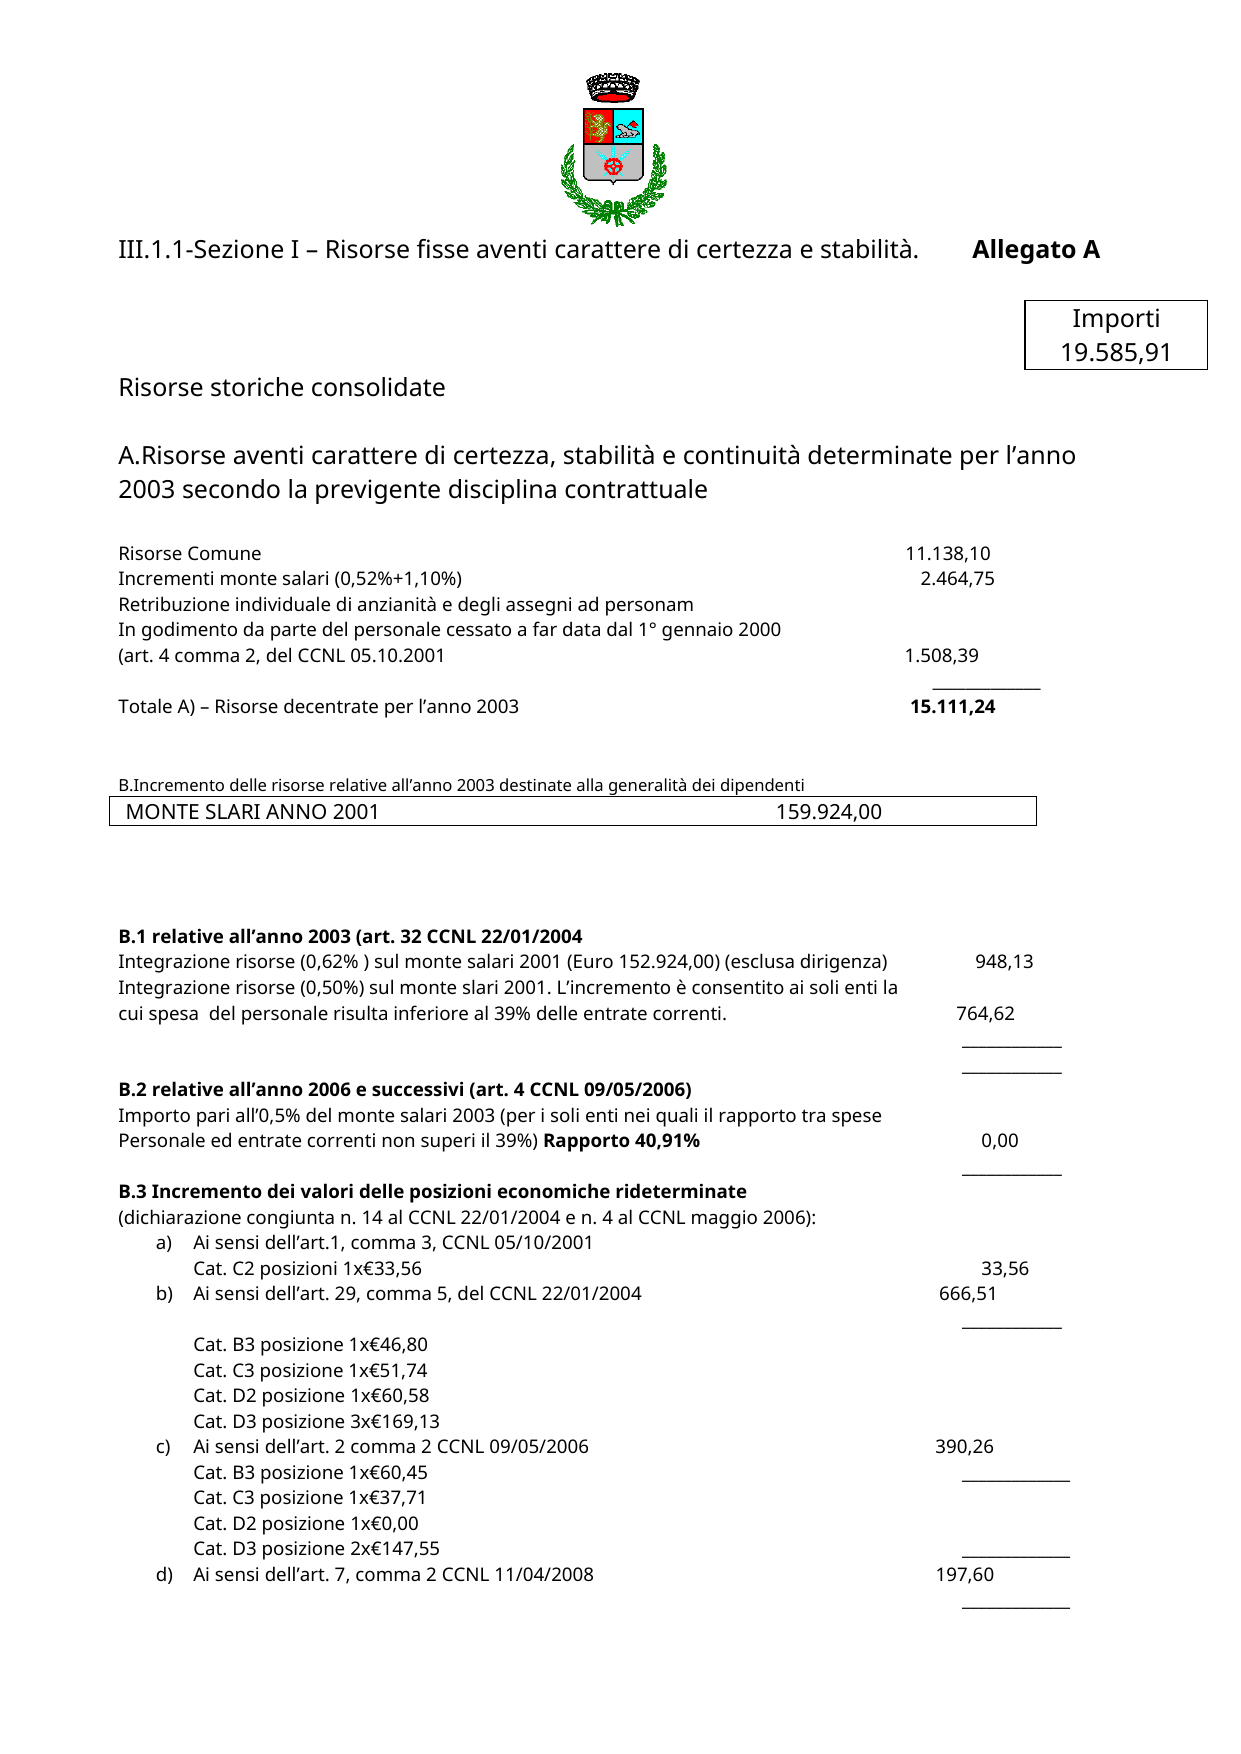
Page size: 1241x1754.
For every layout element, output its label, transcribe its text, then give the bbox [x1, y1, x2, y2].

list _____________ [193, 1587, 1122, 1612]
text B.2 relative all’anno 2006 e successivi (art. 4 CCNL 09/05/2006) [118, 1076, 1122, 1102]
text ____________ [118, 1051, 1122, 1076]
table_header MONTE SLARI ANNO 2001 159.924,00 [110, 797, 1036, 825]
text Risorse storiche consolidate [118, 370, 1122, 404]
text A.Risorse aventi carattere di certezza, stabilità e continuità determinate per l’anno 2003 secondo la previgente disciplina contrattuale [118, 438, 1122, 506]
list Cat. B3 posizione 1x€46,80 [193, 1332, 1122, 1357]
list Ai sensi dell’art. 29, comma 5, del CCNL 22/01/2004 666,51 [156, 1281, 1122, 1306]
text (art. 4 comma 2, del CCNL 05.10.2001 1.508,39 [118, 642, 1122, 668]
text cui spesa del personale risulta inferiore al 39% delle entrate correnti. 764,62 [118, 1000, 1122, 1025]
list Ai sensi dell’art. 2 comma 2 CCNL 09/05/2006 390,26 [156, 1434, 1122, 1459]
text Totale A) – Risorse decentrate per l’anno 2003 15.111,24 [118, 693, 1122, 719]
text Integrazione risorse (0,62% ) sul monte salari 2001 (Euro 152.924,00) (esclusa dirigenza) 948,13 [118, 949, 1122, 974]
text Incrementi monte salari (0,52%+1,10%) 2.464,75 [118, 566, 1122, 591]
text Importo pari all’0,5% del monte salari 2003 (per i soli enti nei quali il rapporto tra spese [118, 1102, 1122, 1127]
text In godimento da parte del personale cessato a far data dal 1° gennaio 2000 [118, 617, 1122, 642]
text B.1 relative all’anno 2003 (art. 32 CCNL 22/01/2004 [118, 923, 1122, 949]
list Cat. D3 posizione 3x€169,13 [193, 1408, 1122, 1434]
list ____________ [193, 1306, 1122, 1332]
text Risorse Comune 11.138,10 [118, 540, 1122, 566]
text Retribuzione individuale di anzianità e degli assegni ad personam [118, 591, 1122, 617]
text B.3 Incremento dei valori delle posizioni economiche rideterminate [118, 1178, 1122, 1204]
text _____________ [118, 668, 1122, 693]
text (dichiarazione congiunta n. 14 al CCNL 22/01/2004 e n. 4 al CCNL maggio 2006): [118, 1204, 1122, 1229]
list Cat. D2 posizione 1x€0,00 [193, 1510, 1122, 1536]
list Cat. B3 posizione 1x€60,45 _____________ [193, 1459, 1122, 1485]
table_header Importi 19.585,91 [1026, 301, 1207, 369]
text Personale ed entrate correnti non superi il 39%) Rapporto 40,91% 0,00 [118, 1127, 1122, 1153]
list Cat. D3 posizione 2x€147,55 _____________ [193, 1536, 1122, 1561]
list Ai sensi dell’art. 7, comma 2 CCNL 11/04/2008 197,60 [156, 1561, 1122, 1587]
list Ai sensi dell’art.1, comma 3, CCNL 05/10/2001 [156, 1229, 1122, 1255]
text ____________ [118, 1025, 1122, 1051]
text B.Incremento delle risorse relative all’anno 2003 destinate alla generalità dei dipendenti [118, 773, 1122, 796]
list Cat. C2 posizioni 1x€33,56 33,56 [193, 1255, 1122, 1281]
text ____________ [118, 1153, 1122, 1178]
list Cat. D2 posizione 1x€60,58 [193, 1383, 1122, 1408]
list Cat. C3 posizione 1x€51,74 [193, 1357, 1122, 1383]
text Integrazione risorse (0,50%) sul monte slari 2001. L’incremento è consentito ai soli enti la [118, 974, 1122, 1000]
list Cat. C3 posizione 1x€37,71 [193, 1485, 1122, 1510]
picture [556, 73, 684, 232]
text III.1.1-Sezione I – Risorse fisse aventi carattere di certezza e stabilità. Allegato A [118, 232, 1122, 266]
